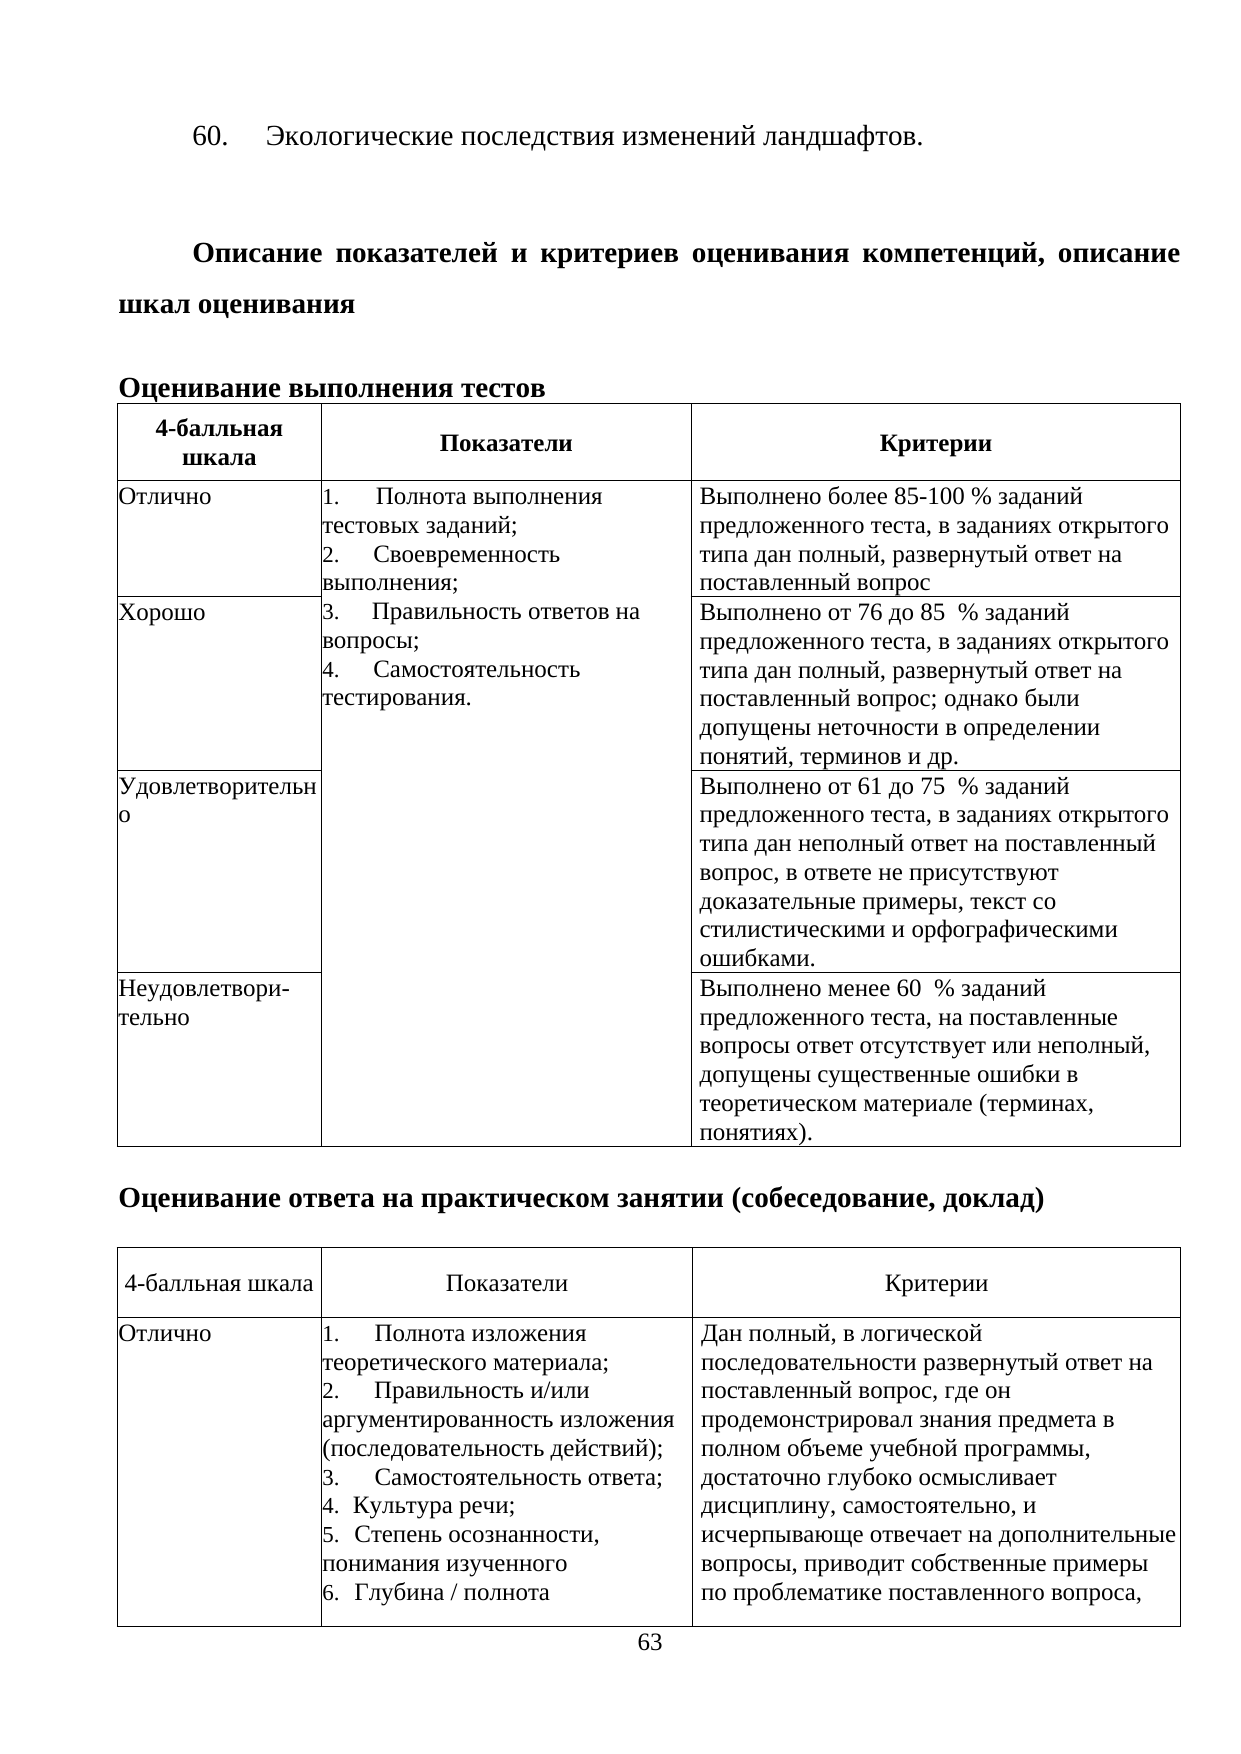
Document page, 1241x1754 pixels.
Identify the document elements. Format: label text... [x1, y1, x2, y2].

table_header Критерии [693, 1248, 1180, 1317]
table_cell Отлично [118, 481, 321, 596]
table_cell Отлично [118, 1318, 321, 1626]
text Описание показателей и критериев оценивания компетенций, описание шкал оценивания [118, 236, 1181, 319]
table_header 4-балльная шкала [118, 404, 321, 480]
table_header 4-балльная шкала [118, 1248, 321, 1317]
text Оценивание выполнения тестов [118, 370, 1181, 403]
table_cell Выполнено менее 60 % заданий предложенного теста, на поставленные вопросы ответ отсутствует или неполный, допущены существенные ошибки в теоретическом материале (терминах, понятиях). [692, 973, 1180, 1146]
table_header Показатели [322, 404, 691, 480]
table_cell Неудовлетворительно [118, 973, 321, 1146]
table_cell Выполнено от 61 до 75 % заданий предложенного теста, в заданиях открытого типа дан неполный ответ на поставленный вопрос, в ответе не присутствуют доказательные примеры, текст со стилистическими и орфографическими ошибками. [692, 771, 1180, 972]
list Экологические последствия изменений ландшафтов. [118, 118, 1181, 152]
table_cell Полнота выполнения тестовых заданий; Своевременность выполнения; Правильность ответов на вопросы; Самостоятельность тестирования. [322, 481, 691, 1146]
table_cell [693, 1318, 1180, 1626]
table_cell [322, 1318, 692, 1626]
table_cell Выполнено более 85-100 % заданий предложенного теста, в заданиях открытого типа дан полный, развернутый ответ на поставленный вопрос [692, 481, 1180, 596]
table_cell Хорошо [118, 597, 321, 770]
table_header Показатели [322, 1248, 692, 1317]
table_cell Выполнено от 76 до 85 % заданий предложенного теста, в заданиях открытого типа дан полный, развернутый ответ на поставленный вопрос; однако были допущены неточности в определении понятий, терминов и др. [692, 597, 1180, 770]
table_cell Удовлетворительно [118, 771, 321, 972]
table_header Критерии [692, 404, 1180, 480]
text Оценивание ответа на практическом занятии (собеседование, доклад) [118, 1180, 1181, 1214]
